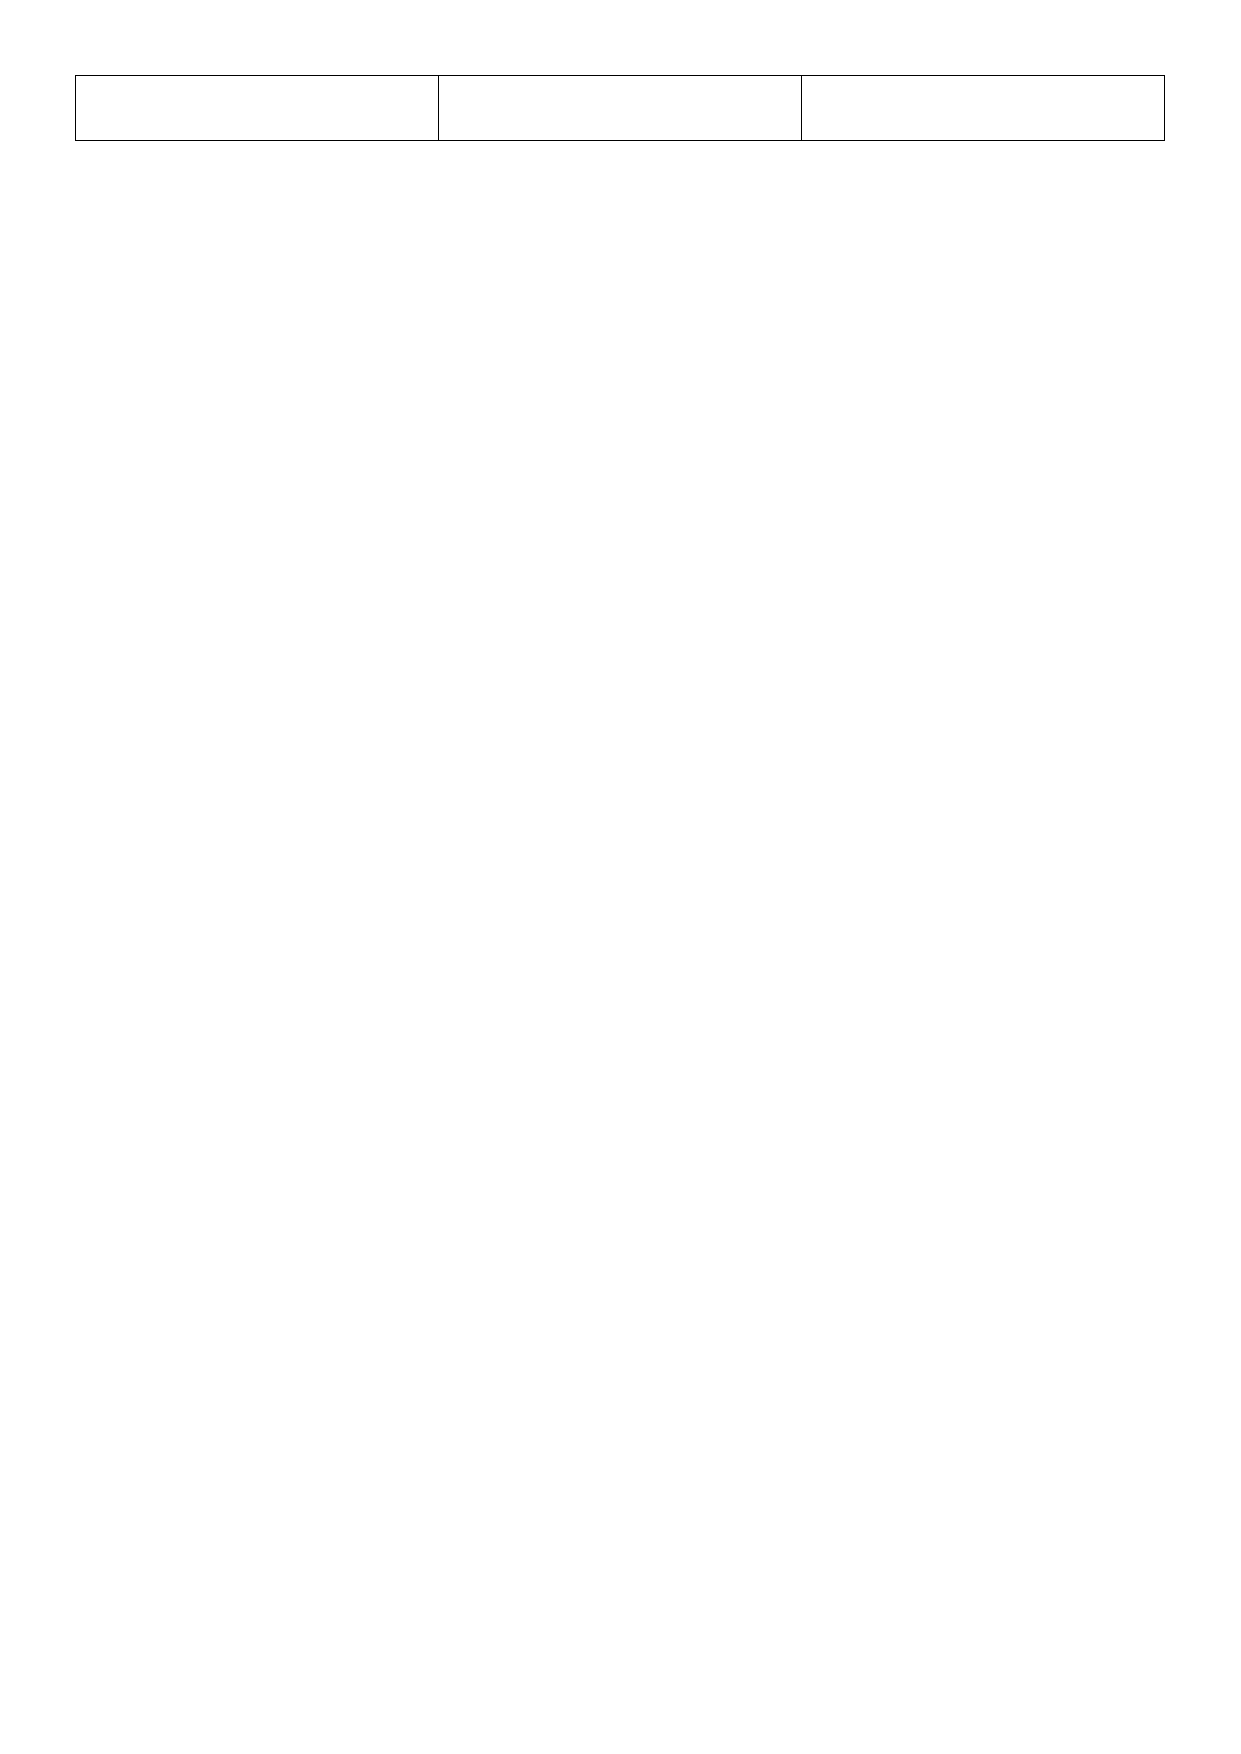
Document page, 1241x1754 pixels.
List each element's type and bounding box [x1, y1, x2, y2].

table_cell [802, 76, 1164, 139]
table_cell [439, 76, 801, 139]
table_cell [76, 76, 438, 139]
